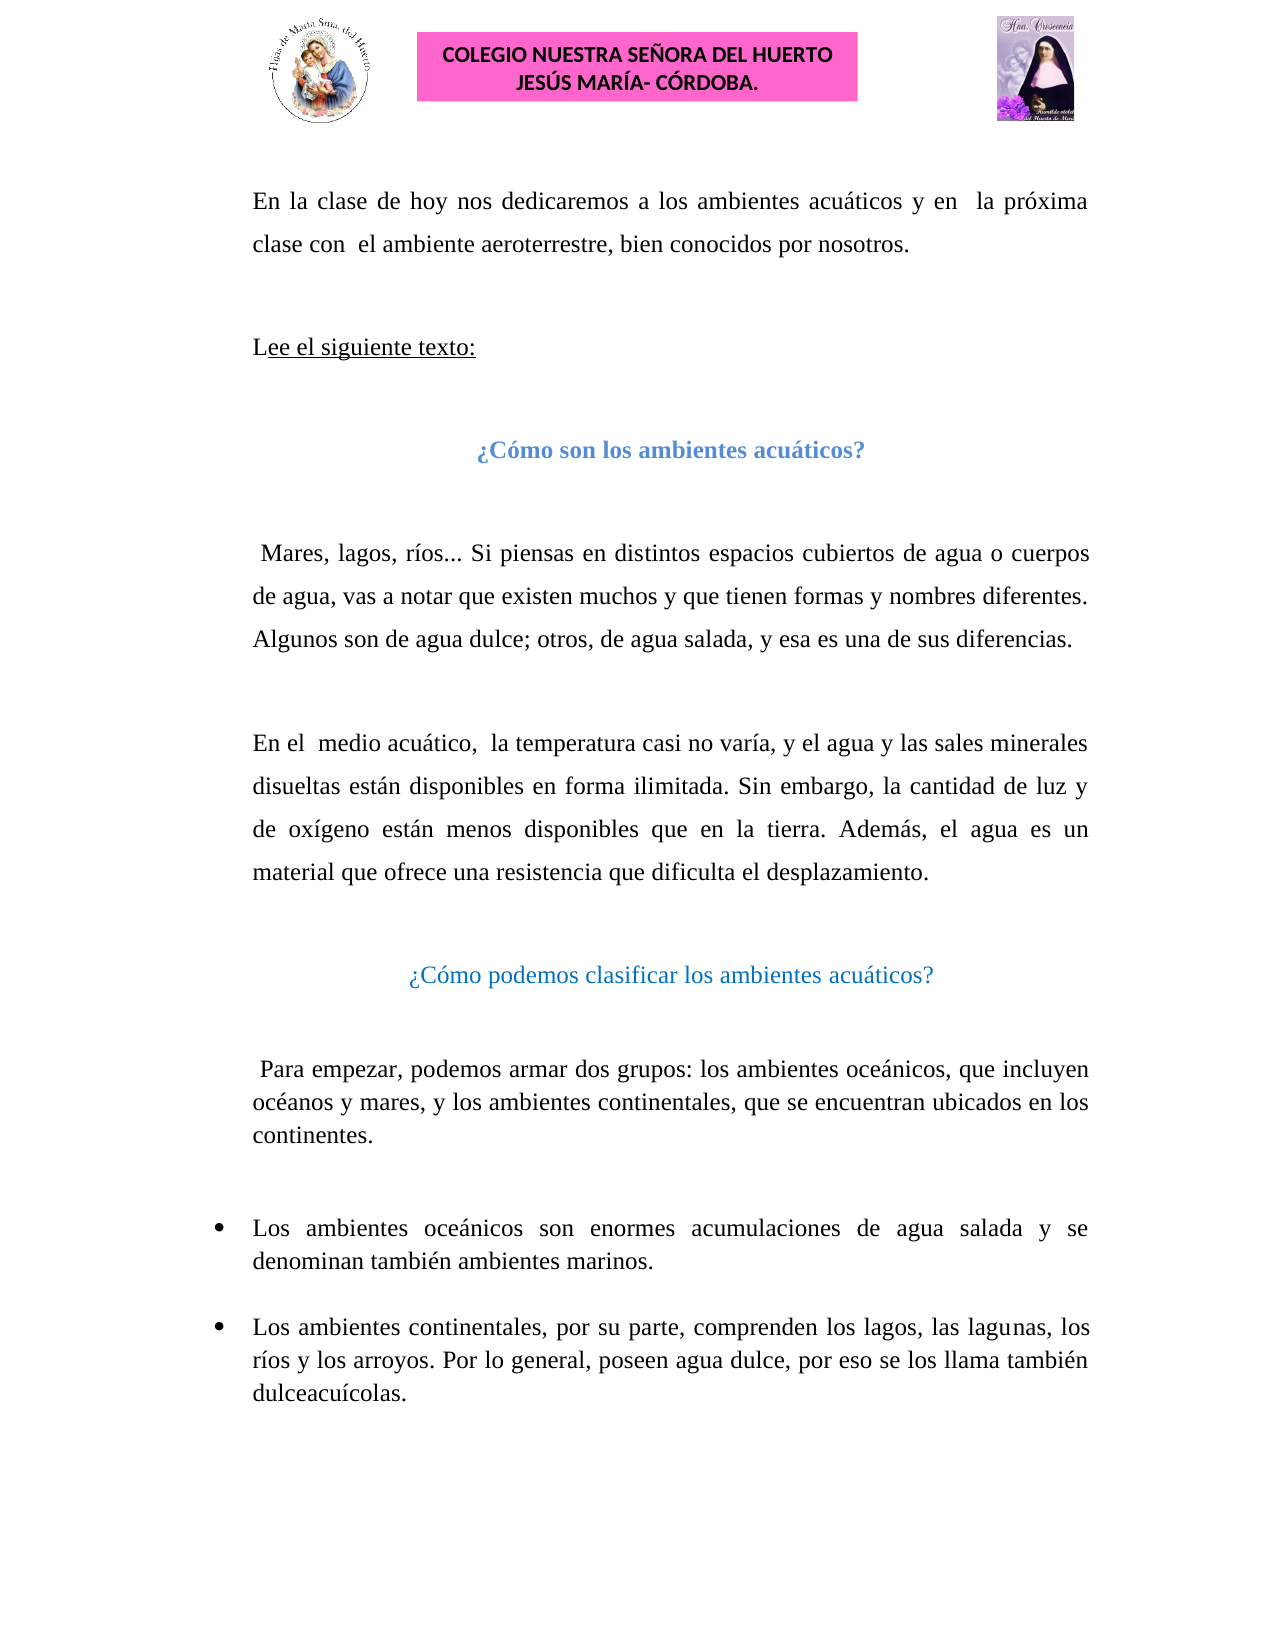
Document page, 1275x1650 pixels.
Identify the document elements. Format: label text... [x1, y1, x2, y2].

text ¿Cómo podemos clasificar los ambientes acuáticos? [252, 961, 1090, 989]
text Mares, lagos, ríos... Si piensas en distintos espacios cubiertos de agua o cuerpos de agua, vas a notar que existen muchos y que tienen formas y nombres diferentes. Algunos son de agua dulce; otros, de agua salada, y esa es una de sus diferencias. [252, 538, 1090, 654]
text En la clase de hoy nos dedicaremos a los ambientes acuáticos y en la próxima clase con el ambiente aeroterrestre, bien conocidos por nosotros. [252, 186, 1090, 258]
text ¿Cómo son los ambientes acuáticos? [252, 435, 1090, 464]
text En el medio acuático, la temperatura casi no varía, y el agua y las sales minerales disueltas están disponibles en forma ilimitada. Sin embargo, la cantidad de luz y de oxígeno están menos disponibles que en la tierra. Además, el agua es un material que ofrece una resistencia que dificulta el desplazamiento. [252, 728, 1090, 886]
list Los ambientes continentales, por su parte, comprenden los lagos, las lagunas, los ríos y los arroyos. Por lo general, poseen agua dulce, por eso se los llama también dulceacuícolas. [215, 1312, 1090, 1407]
text Lee el siguiente texto: [252, 332, 1090, 361]
text Para empezar, podemos armar dos grupos: los ambientes oceánicos, que incluyen océanos y mares, y los ambientes continentales, que se encuentran ubicados en los continentes. [252, 1054, 1090, 1148]
picture [996, 16, 1074, 119]
picture [269, 18, 370, 123]
list Los ambientes oceánicos son enormes acumulaciones de agua salada y se denominan también ambientes marinos. [215, 1213, 1090, 1274]
